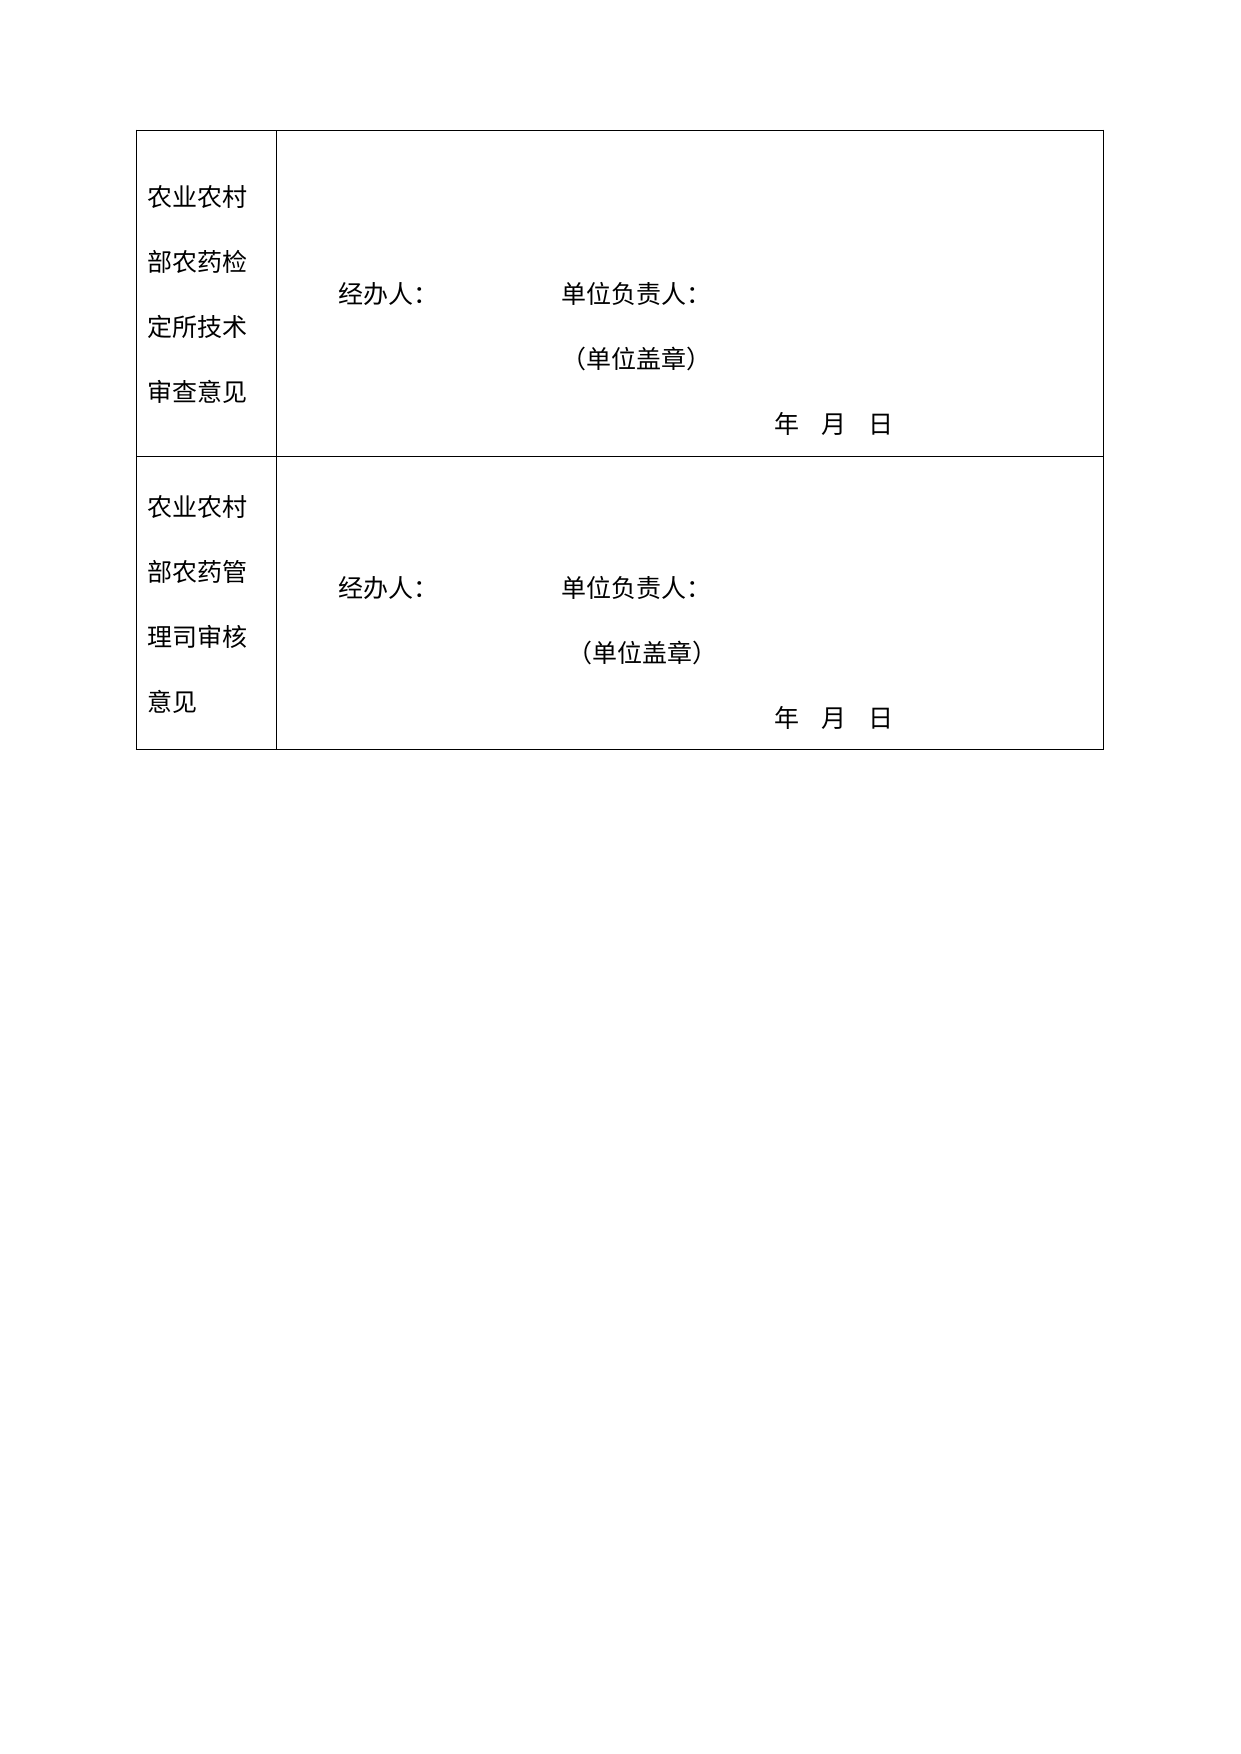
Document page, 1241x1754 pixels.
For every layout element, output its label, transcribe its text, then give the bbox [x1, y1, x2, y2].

table_cell 农业农村部农药管理司审核意见 [137, 457, 276, 749]
table_cell 经办人： 单位负责人： （单位盖章） 年 月 日 [277, 457, 1103, 749]
table_cell 农业农村部农药检定所技术审查意见 [137, 131, 276, 456]
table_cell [277, 131, 1103, 456]
